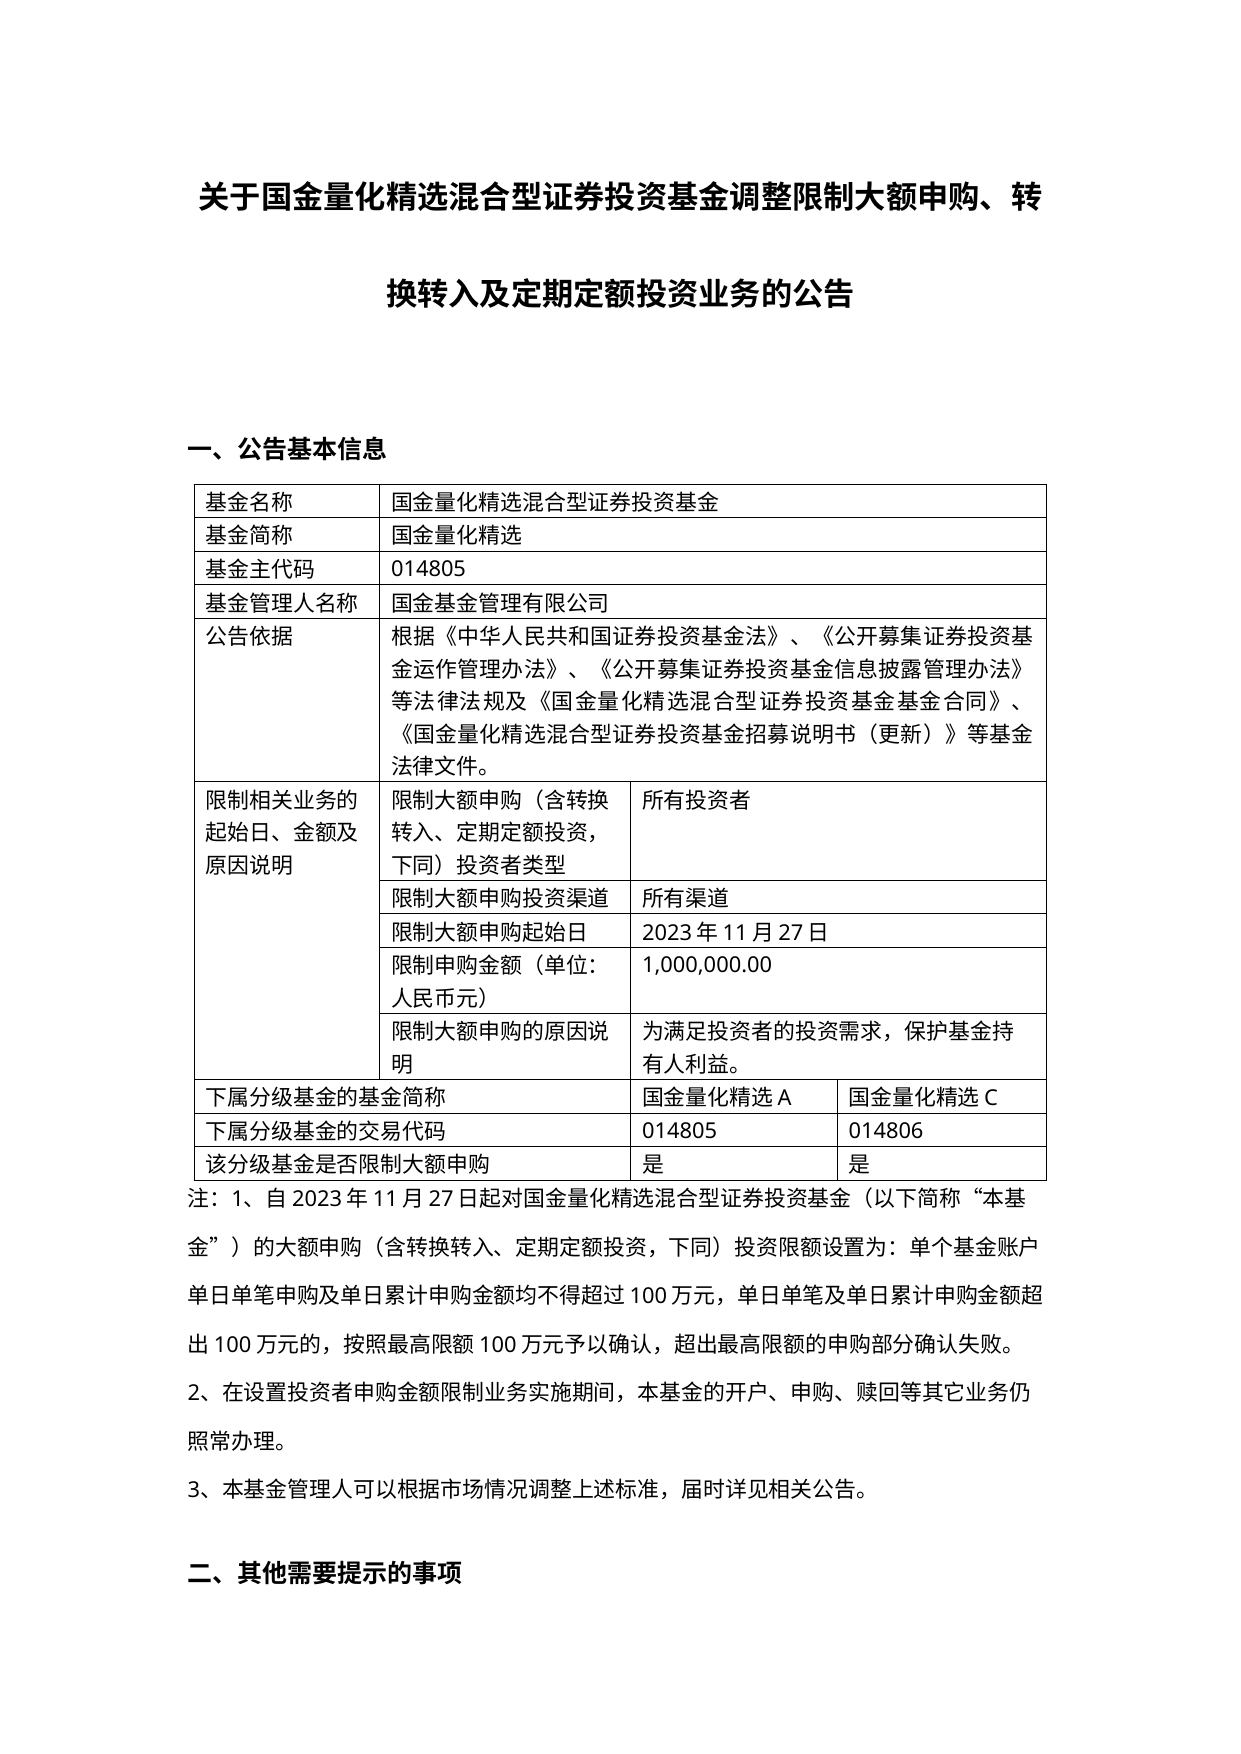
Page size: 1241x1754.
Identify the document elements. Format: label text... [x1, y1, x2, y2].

table_cell 基金简称 [195, 518, 379, 551]
text 3、本基金管理人可以根据市场情况调整上述标准，届时详见相关公告。 [187, 1472, 1053, 1505]
table_cell 1,000,000.00 [631, 948, 1046, 1013]
table_cell 根据《中华人民共和国证券投资基金法》、《公开募集证券投资基金运作管理办法》、《公开募集证券投资基金信息披露管理办法》等法律法规及《国金量化精选混合型证券投资基金基金合同》、《国金量化精选混合型证券投资基金招募说明书（更新）》等基金法律文件。 [380, 619, 1046, 781]
subtitle 二、其他需要提示的事项 [187, 1553, 1053, 1589]
table_cell 国金基金管理有限公司 [380, 585, 1046, 618]
table_cell 国金量化精选C [838, 1080, 1046, 1112]
table_cell 下属分级基金的基金简称 [195, 1080, 630, 1112]
table_cell 所有渠道 [631, 881, 1046, 913]
table_cell 限制大额申购投资渠道 [380, 881, 630, 913]
table_header 基金名称 [195, 485, 379, 517]
table_cell 基金管理人名称 [195, 585, 379, 618]
table_cell 限制申购金额（单位：人民币元） [380, 948, 630, 1013]
text 注：1、自2023年11月27日起对国金量化精选混合型证券投资基金（以下简称“本基金”）的大额申购（含转换转入、定期定额投资，下同）投资限额设置为：单个基金账户单日单笔申购及单日累计申购金额均不得超过100万元，单日单笔及单日累计申购金额超出100万元的，按照最高限额100万元予以确认，超出最高限额的申购部分确认失败。 [187, 1181, 1053, 1359]
table_cell 国金量化精选A [631, 1080, 837, 1112]
table_cell 014805 [380, 552, 1046, 584]
text 2、在设置投资者申购金额限制业务实施期间，本基金的开户、申购、赎回等其它业务仍照常办理。 [187, 1375, 1053, 1456]
table_cell 限制大额申购起始日 [380, 914, 630, 947]
table_header 国金量化精选混合型证券投资基金 [380, 485, 1046, 517]
table_cell 所有投资者 [631, 782, 1046, 880]
table_cell 下属分级基金的交易代码 [195, 1114, 630, 1146]
subtitle 一、公告基本信息 [187, 429, 1053, 465]
table_cell 014806 [838, 1114, 1046, 1146]
table_cell 公告依据 [195, 619, 379, 781]
table_cell 2023年11月27日 [631, 914, 1046, 947]
table_cell 014805 [631, 1114, 837, 1146]
table_cell 限制大额申购的原因说明 [380, 1014, 630, 1079]
table_cell 是 [631, 1147, 837, 1179]
table_cell 基金主代码 [195, 552, 379, 584]
table_cell 限制相关业务的起始日、金额及原因说明 [195, 782, 379, 1079]
table_cell 该分级基金是否限制大额申购 [195, 1147, 630, 1179]
table_cell 为满足投资者的投资需求，保护基金持有人利益。 [631, 1014, 1046, 1079]
table_cell 国金量化精选 [380, 518, 1046, 551]
table_cell 是 [838, 1147, 1046, 1179]
text 关于国金量化精选混合型证券投资基金调整限制大额申购、转换转入及定期定额投资业务的公告 [187, 162, 1053, 324]
table_cell 限制大额申购（含转换转入、定期定额投资，下同）投资者类型 [380, 782, 630, 880]
